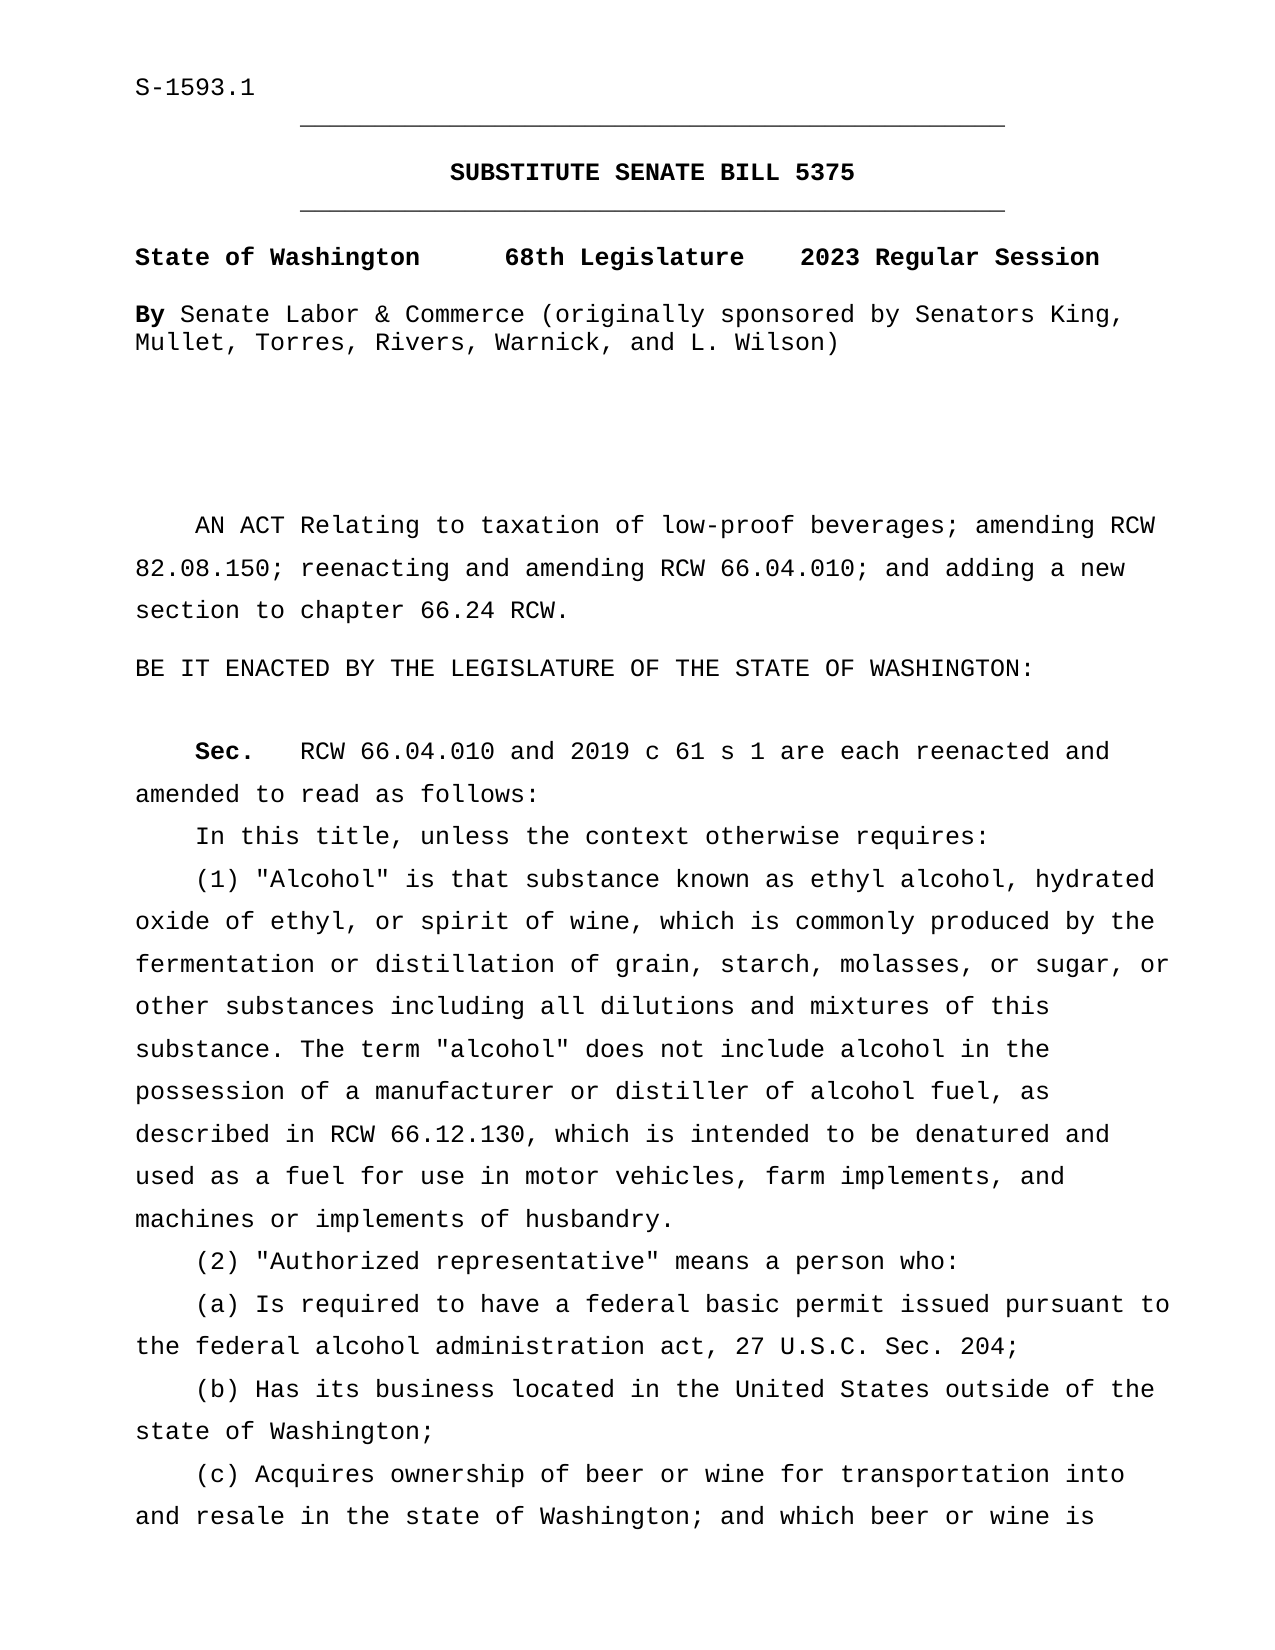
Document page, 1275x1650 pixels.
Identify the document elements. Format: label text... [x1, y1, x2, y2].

text By Senate Labor & Commerce (originally sponsored by Senators King, Mullet, Torres, Rivers, Warnick, and L. Wilson) [135, 302, 1170, 358]
text _______________________________________________ [135, 188, 1170, 217]
text S-1593.1 [135, 75, 1170, 103]
text (1) "Alcohol" is that substance known as ethyl alcohol, hydrated oxide of ethyl, or spirit of wine, which is commonly produced by the fermentation or distillation of grain, starch, molasses, or sugar, or other substances including all dilutions and mixtures of this substance. The term "alcohol" does not include alcohol in the possession of a manufacturer or distiller of alcohol fuel, as described in RCW 66.12.130, which is intended to be denatured and used as a fuel for use in motor vehicles, farm implements, and machines or implements of husbandry. [135, 853, 1170, 1236]
text In this title, unless the context otherwise requires: [135, 811, 1170, 853]
text AN ACT Relating to taxation of low-proof beverages; amending RCW 82.08.150; reenacting and amending RCW 66.04.010; and adding a new section to chapter 66.24 RCW. [135, 500, 1170, 627]
text (b) Has its business located in the United States outside of the state of Washington; [135, 1363, 1170, 1448]
text (2) "Authorized representative" means a person who: [135, 1236, 1170, 1278]
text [135, 1448, 1170, 1533]
text _______________________________________________ [135, 103, 1170, 132]
text SUBSTITUTE SENATE BILL 5375 [135, 160, 1170, 188]
text State of Washington 68th Legislature 2023 Regular Session [135, 245, 1170, 273]
text (a) Is required to have a federal basic permit issued pursuant to the federal alcohol administration act, 27 U.S.C. Sec. 204; [135, 1278, 1170, 1363]
text Sec. RCW 66.04.010 and 2019 c 61 s 1 are each reenacted and amended to read as follows: [135, 726, 1170, 811]
text BE IT ENACTED BY THE LEGISLATURE OF THE STATE OF WASHINGTON: [135, 656, 1170, 684]
